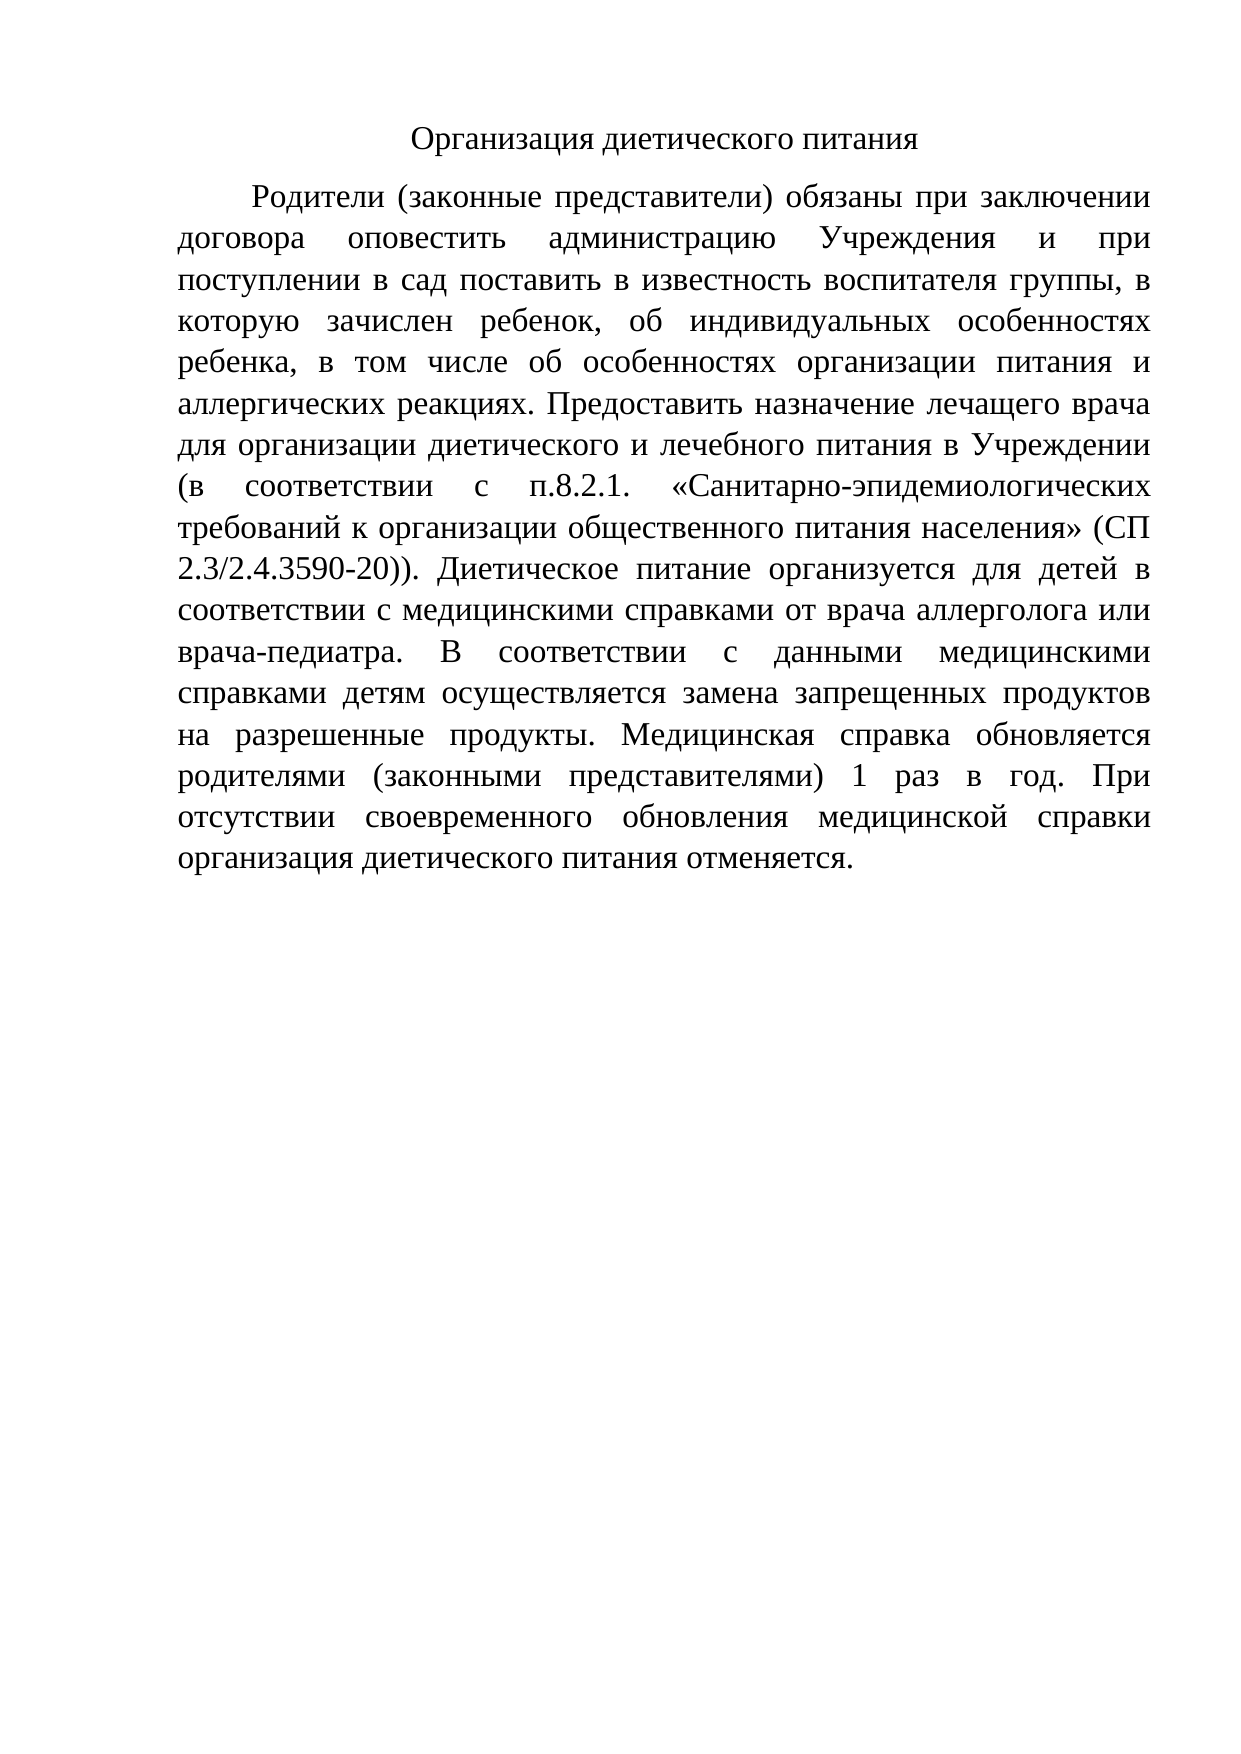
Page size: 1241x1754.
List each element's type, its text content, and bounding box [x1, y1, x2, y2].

text Организация диетического питания [177, 118, 1152, 156]
text Родители (законные представители) обязаны при заключении договора оповестить администрацию Учреждения и при поступлении в сад поставить в известность воспитателя группы, в которую зачислен ребенок, об индивидуальных особенностях ребенка, в том числе об особенностях организации питания и аллергических реакциях. Предоставить назначение лечащего врача для организации диетического и лечебного питания в Учреждении (в соответствии с п.8.2.1. «Санитарно-эпидемиологических требований к организации общественного питания населения» (СП 2.3/2.4.3590-20)). Диетическое питание организуется для детей в соответствии с медицинскими справками от врача аллерголога или врача-педиатра. В соответствии с данными медицинскими справками детям осуществляется замена запрещенных продуктов на разрешенные продукты. Медицинская справка обновляется родителями (законными представителями) 1 раз в год. При отсутствии своевременного обновления медицинской справки организация диетического питания отменяется. [177, 176, 1152, 876]
